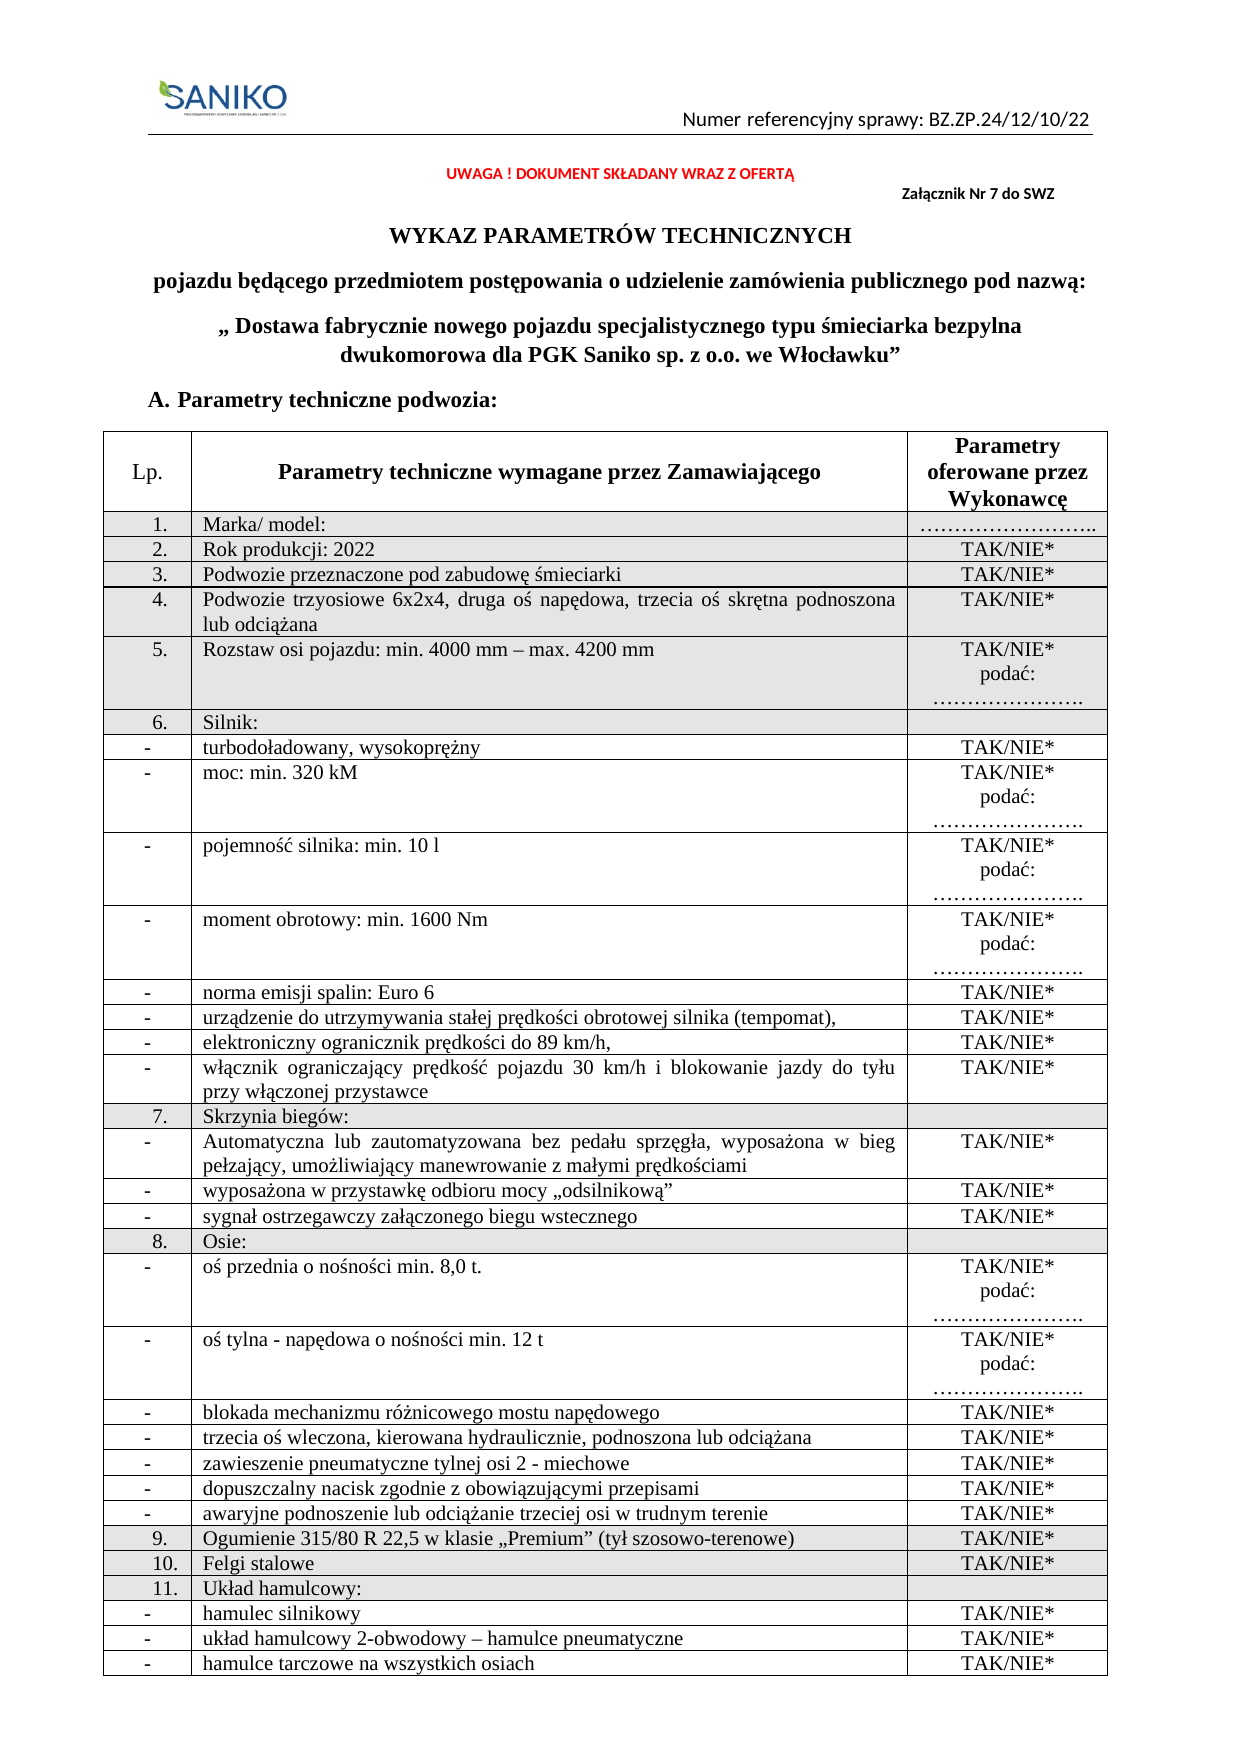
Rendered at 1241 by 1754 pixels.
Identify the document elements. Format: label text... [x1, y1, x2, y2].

table_cell TAK/NIE* [908, 1651, 1107, 1675]
table_cell [104, 1104, 191, 1128]
table_cell awaryjne podnoszenie lub odciążanie trzeciej osi w trudnym terenie [192, 1501, 907, 1525]
table_cell TAK/NIE* podać: …………………. [908, 637, 1107, 709]
table_cell - [104, 833, 191, 905]
table_cell TAK/NIE* [908, 1450, 1107, 1474]
table_cell - [104, 1626, 191, 1650]
table_cell Silnik: [192, 710, 907, 734]
table_cell TAK/NIE* podać: …………………. [908, 1254, 1107, 1326]
table_cell moment obrotowy: min. 1600 Nm [192, 906, 907, 979]
table_cell [908, 1229, 1107, 1253]
table_cell - [104, 1501, 191, 1525]
table_cell - [104, 1254, 191, 1326]
table_cell Rok produkcji: 2022 [192, 537, 907, 561]
table_cell TAK/NIE* [908, 537, 1107, 561]
table_cell Podwozie przeznaczone pod zabudowę śmieciarki [192, 562, 907, 586]
table_cell - [104, 1601, 191, 1625]
table_cell włącznik ograniczający prędkość pojazdu 30 km/h i blokowanie jazdy do tyłu przy włączonej przystawce [192, 1055, 907, 1103]
table_cell - [104, 1476, 191, 1499]
table_cell - [104, 906, 191, 979]
table_cell Marka/ model: [192, 512, 907, 536]
table_cell Skrzynia biegów: [192, 1104, 907, 1128]
picture [147, 73, 298, 127]
text pojazdu będącego przedmiotem postępowania o udzielenie zamówienia publicznego pod nazwą: [148, 267, 1093, 293]
table_cell - [104, 1425, 191, 1449]
table_cell [104, 1551, 191, 1575]
table_cell TAK/NIE* [908, 1129, 1107, 1177]
table_cell [104, 1229, 191, 1253]
table_cell urządzenie do utrzymywania stałej prędkości obrotowej silnika (tempomat), [192, 1005, 907, 1029]
table_cell blokada mechanizmu różnicowego mostu napędowego [192, 1400, 907, 1424]
table_cell TAK/NIE* [908, 1400, 1107, 1424]
table_cell zawieszenie pneumatyczne tylnej osi 2 - miechowe [192, 1450, 907, 1474]
table_cell TAK/NIE* [908, 1476, 1107, 1499]
table_cell [908, 1576, 1107, 1600]
table_cell TAK/NIE* [908, 1551, 1107, 1575]
table_cell TAK/NIE* [908, 1179, 1107, 1202]
table_cell TAK/NIE* [908, 1005, 1107, 1029]
table_cell hamulce tarczowe na wszystkich osiach [192, 1651, 907, 1675]
table_cell dopuszczalny nacisk zgodnie z obowiązującymi przepisami [192, 1476, 907, 1499]
table_cell - [104, 1055, 191, 1103]
table_cell TAK/NIE* [908, 1030, 1107, 1054]
table_cell - [104, 980, 191, 1004]
table_cell trzecia oś wleczona, kierowana hydraulicznie, podnoszona lub odciążana [192, 1425, 907, 1449]
table_cell - [104, 1204, 191, 1228]
table_cell Układ hamulcowy: [192, 1576, 907, 1600]
table_cell oś przednia o nośności min. 8,0 t. [192, 1254, 907, 1326]
table_cell [104, 710, 191, 734]
table_cell [908, 710, 1107, 734]
table_cell TAK/NIE* [908, 1055, 1107, 1103]
table_cell TAK/NIE* podać: …………………. [908, 1327, 1107, 1399]
table_cell Rozstaw osi pojazdu: min. 4000 mm – max. 4200 mm [192, 637, 907, 709]
text WYKAZ PARAMETRÓW TECHNICZNYCH [148, 222, 1093, 248]
table_cell - [104, 760, 191, 832]
table_cell TAK/NIE* [908, 1425, 1107, 1449]
table_cell [104, 512, 191, 536]
text Załącznik Nr 7 do SWZ [811, 183, 1093, 204]
table_cell [104, 1526, 191, 1550]
table_cell - [104, 1327, 191, 1399]
table_cell TAK/NIE* [908, 735, 1107, 759]
table_cell Automatyczna lub zautomatyzowana bez pedału sprzęgła, wyposażona w bieg pełzający, umożliwiający manewrowanie z małymi prędkościami [192, 1129, 907, 1177]
table_header Parametry oferowane przez Wykonawcę [908, 432, 1107, 511]
table_cell [908, 1104, 1107, 1128]
table_cell Ogumienie 315/80 R 22,5 w klasie „Premium” (tył szosowo-terenowe) [192, 1526, 907, 1550]
table_cell - [104, 1005, 191, 1029]
table_cell TAK/NIE* [908, 1601, 1107, 1625]
table_cell TAK/NIE* podać: …………………. [908, 833, 1107, 905]
text „ Dostawa fabrycznie nowego pojazdu specjalistycznego typu śmieciarka bezpylna dwukomorowa dla PGK Saniko sp. z o.o. we Włocławku” [148, 312, 1093, 367]
list Parametry techniczne podwozia: [148, 386, 1093, 412]
table_cell TAK/NIE* [908, 980, 1107, 1004]
table_cell sygnał ostrzegawczy załączonego biegu wstecznego [192, 1204, 907, 1228]
table_cell układ hamulcowy 2-obwodowy – hamulce pneumatyczne [192, 1626, 907, 1650]
table_cell elektroniczny ogranicznik prędkości do 89 km/h, [192, 1030, 907, 1054]
table_cell norma emisji spalin: Euro 6 [192, 980, 907, 1004]
table_cell Osie: [192, 1229, 907, 1253]
table_cell Felgi stalowe [192, 1551, 907, 1575]
table_cell TAK/NIE* [908, 588, 1107, 636]
table_cell Podwozie trzyosiowe 6x2x4, druga oś napędowa, trzecia oś skrętna podnoszona lub odciążana [192, 588, 907, 636]
table_cell - [104, 735, 191, 759]
table_cell [104, 537, 191, 561]
table_cell [104, 588, 191, 636]
table_cell turbodoładowany, wysokoprężny [192, 735, 907, 759]
table_header Lp. [104, 432, 191, 511]
table_cell TAK/NIE* [908, 1204, 1107, 1228]
table_cell - [104, 1179, 191, 1202]
table_header Parametry techniczne wymagane przez Zamawiającego [192, 432, 907, 511]
table_cell TAK/NIE* [908, 562, 1107, 586]
table_cell - [104, 1450, 191, 1474]
table_cell …………………….. [908, 512, 1107, 536]
table_cell hamulec silnikowy [192, 1601, 907, 1625]
table_cell TAK/NIE* [908, 1626, 1107, 1650]
table_cell pojemność silnika: min. 10 l [192, 833, 907, 905]
table_cell - [104, 1400, 191, 1424]
table_cell TAK/NIE* podać: …………………. [908, 760, 1107, 832]
table_cell wyposażona w przystawkę odbioru mocy „odsilnikową” [192, 1179, 907, 1202]
table_cell - [104, 1651, 191, 1675]
table_cell [104, 1576, 191, 1600]
table_cell - [104, 1030, 191, 1054]
table_cell oś tylna - napędowa o nośności min. 12 t [192, 1327, 907, 1399]
table_cell TAK/NIE* [908, 1526, 1107, 1550]
table_cell [104, 562, 191, 586]
table_cell [104, 637, 191, 709]
table_cell TAK/NIE* podać: …………………. [908, 906, 1107, 979]
table_cell TAK/NIE* [908, 1501, 1107, 1525]
table_cell moc: min. 320 kM [192, 760, 907, 832]
table_cell - [104, 1129, 191, 1177]
